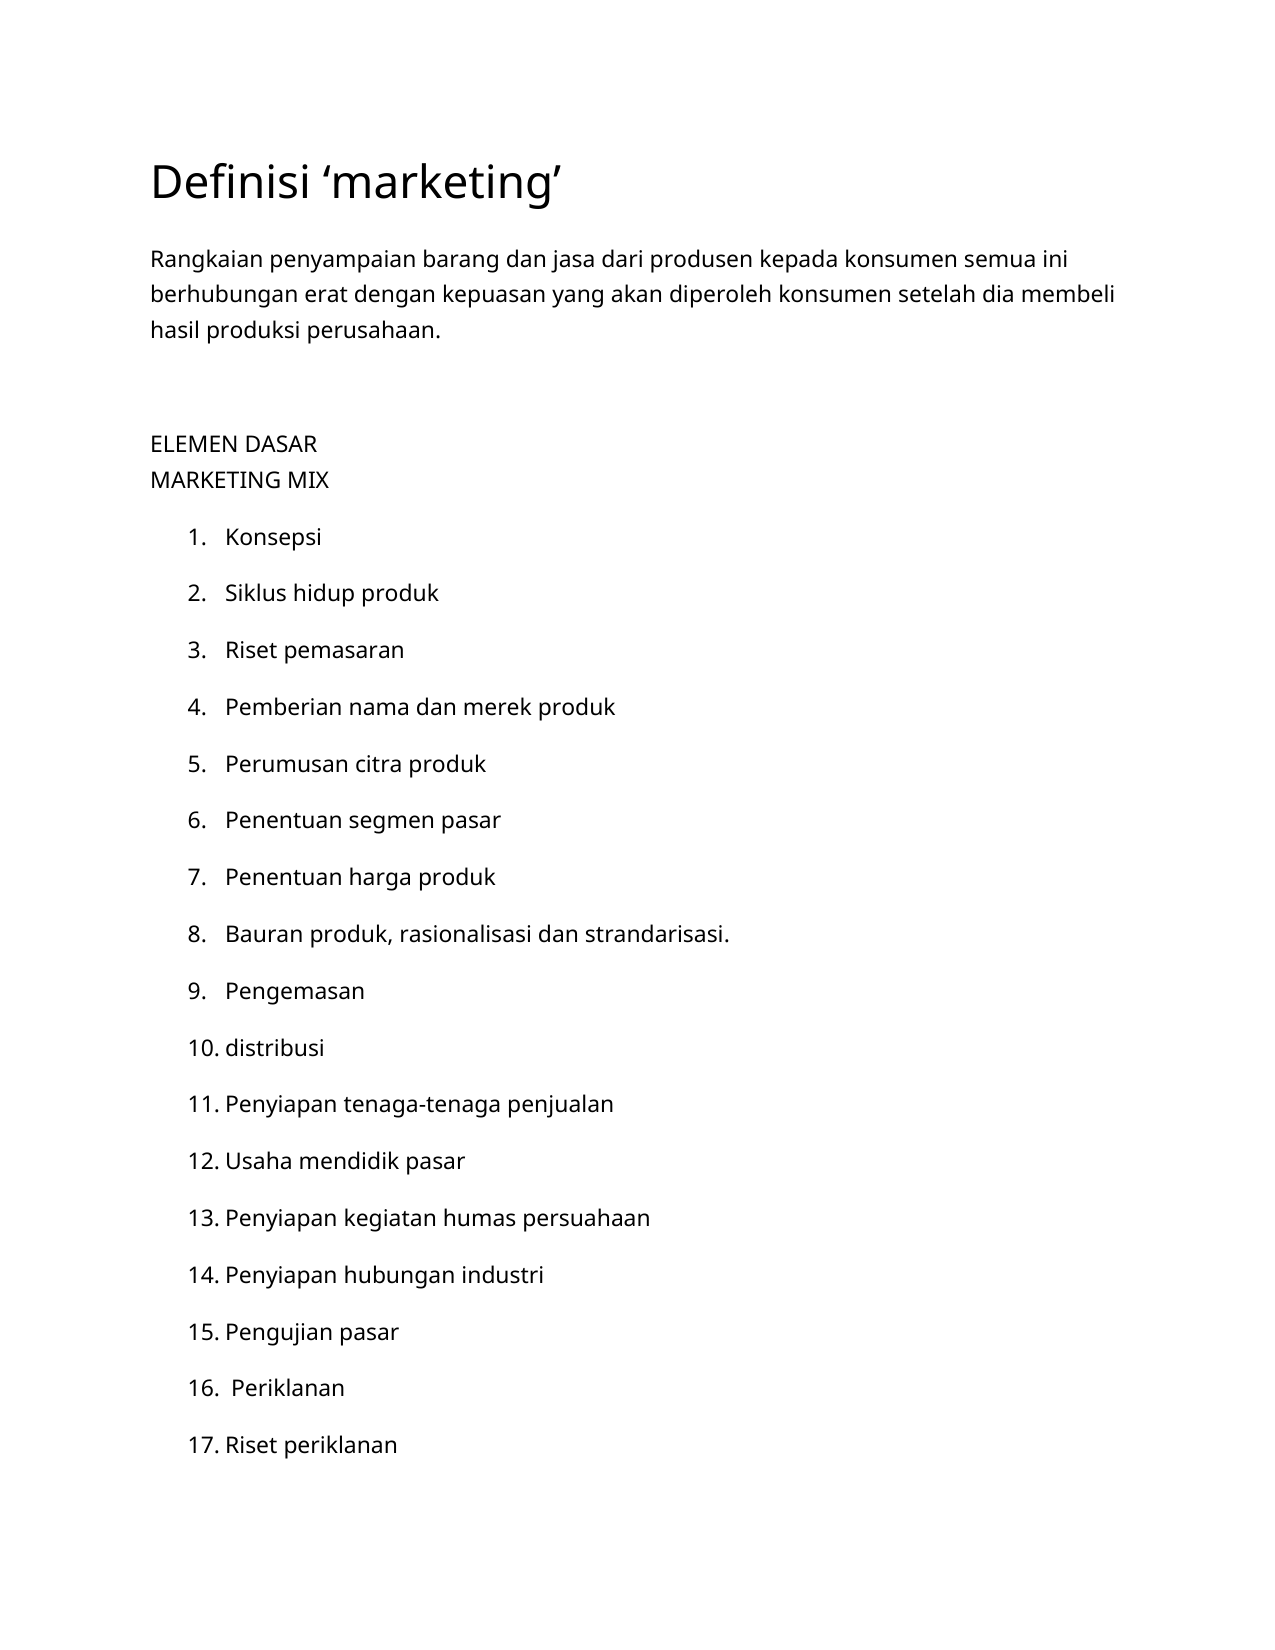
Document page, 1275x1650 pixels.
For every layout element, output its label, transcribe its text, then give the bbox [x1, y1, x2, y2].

list Penentuan segmen pasar [187, 804, 1125, 836]
text Rangkaian penyampaian barang dan jasa dari produsen kepada konsumen semua ini berhubungan erat dengan kepuasan yang akan diperoleh konsumen setelah dia membeli hasil produksi perusahaan. [150, 242, 1125, 346]
list Pengemasan [187, 975, 1125, 1006]
list Konsepsi [187, 521, 1125, 552]
list Riset pemasaran [187, 634, 1125, 665]
list Penyiapan kegiatan humas persuahaan [187, 1202, 1125, 1233]
list Penentuan harga produk [187, 861, 1125, 892]
text Definisi ‘marketing’ [150, 150, 1125, 212]
list Pengujian pasar [187, 1315, 1125, 1347]
list Perumusan citra produk [187, 748, 1125, 779]
list Pemberian nama dan merek produk [187, 691, 1125, 722]
list distribusi [187, 1032, 1125, 1063]
list Riset periklanan [187, 1429, 1125, 1460]
list Usaha mendidik pasar [187, 1145, 1125, 1176]
list Siklus hidup produk [187, 577, 1125, 609]
list Periklanan [187, 1372, 1125, 1403]
list Penyiapan hubungan industri [187, 1259, 1125, 1290]
list Bauran produk, rasionalisasi dan strandarisasi. [187, 918, 1125, 949]
text ELEMEN DASAR MARKETING MIX [150, 428, 1125, 495]
list Penyiapan tenaga-tenaga penjualan [187, 1088, 1125, 1119]
